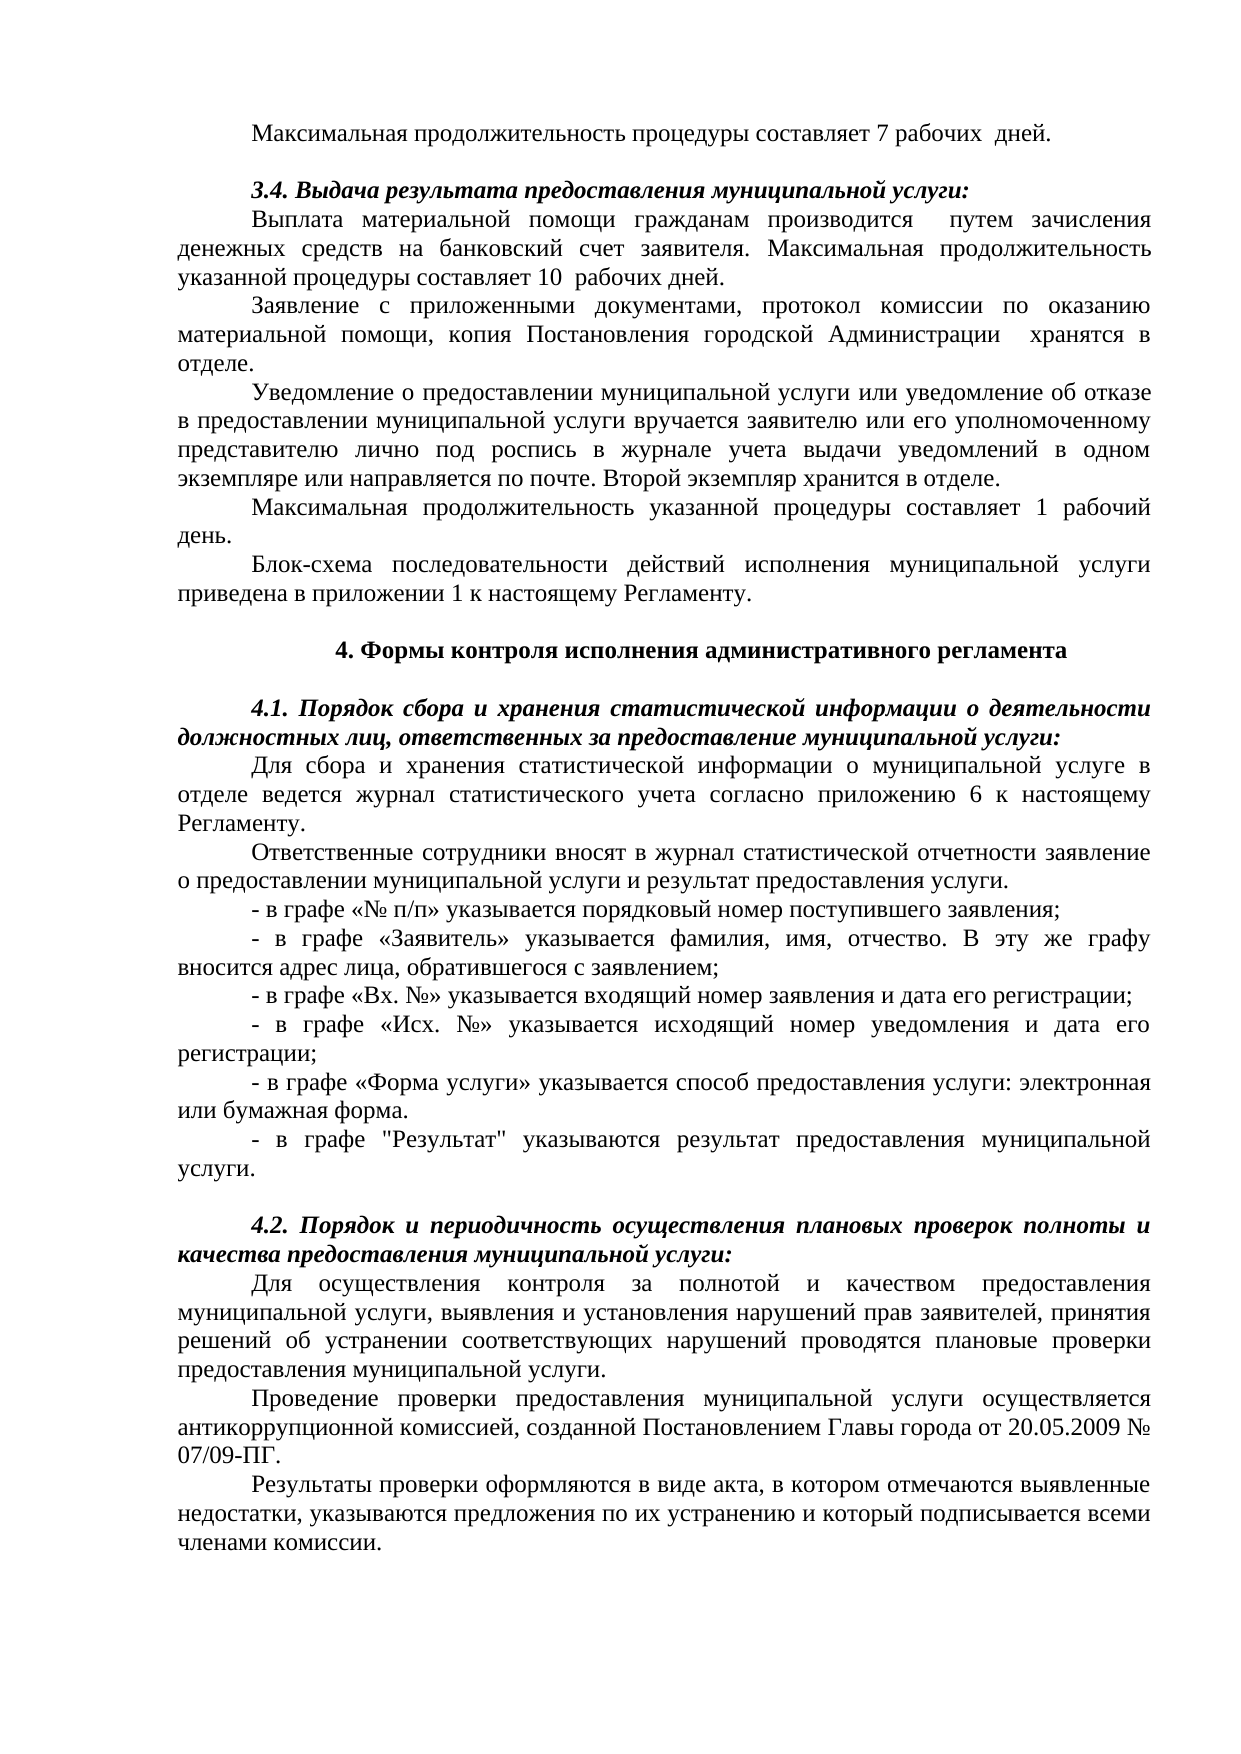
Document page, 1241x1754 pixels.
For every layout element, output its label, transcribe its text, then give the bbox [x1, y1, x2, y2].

text - в графе «Вх. №» указывается входящий номер заявления и дата его регистрации; [177, 981, 1152, 1009]
text Блок-схема последовательности действий исполнения муниципальной услуги приведена в приложении 1 к настоящему Регламенту. [177, 549, 1152, 607]
text Максимальная продолжительность указанной процедуры составляет 1 рабочий день. [177, 492, 1152, 549]
text 4.1. Порядок сбора и хранения статистической информации о деятельности должностных лиц, ответственных за предоставление муниципальной услуги: [177, 693, 1152, 751]
text 4. Формы контроля исполнения административного регламента [177, 636, 1152, 664]
text Уведомление о предоставлении муниципальной услуги или уведомление об отказе в предоставлении муниципальной услуги вручается заявителю или его уполномоченному представителю лично под роспись в журнале учета выдачи уведомлений в одном экземпляре или направляется по почте. Второй экземпляр хранится в отделе. [177, 377, 1152, 492]
text Максимальная продолжительность процедуры составляет 7 рабочих дней. [177, 118, 1152, 147]
text Для осуществления контроля за полнотой и качеством предоставления муниципальной услуги, выявления и установления нарушений прав заявителей, принятия решений об устранении соответствующих нарушений проводятся плановые проверки предоставления муниципальной услуги. [177, 1268, 1152, 1383]
text - в графе «Исх. №» указывается исходящий номер уведомления и дата его регистрации; [177, 1009, 1152, 1067]
text 4.2. Порядок и периодичность осуществления плановых проверок полноты и качества предоставления муниципальной услуги: [177, 1211, 1152, 1268]
text Заявление с приложенными документами, протокол комиссии по оказанию материальной помощи, копия Постановления городской Администрации хранятся в отделе. [177, 291, 1152, 377]
text - в графе "Результат" указываются результат предоставления муниципальной услуги. [177, 1124, 1152, 1182]
text Для сбора и хранения статистической информации о муниципальной услуге в отделе ведется журнал статистического учета согласно приложению 6 к настоящему Регламенту. [177, 751, 1152, 837]
text Ответственные сотрудники вносят в журнал статистической отчетности заявление о предоставлении муниципальной услуги и результат предоставления услуги. [177, 837, 1152, 894]
text - в графе «Форма услуги» указывается способ предоставления услуги: электронная или бумажная форма. [177, 1067, 1152, 1124]
text - в графе «№ п/п» указывается порядковый номер поступившего заявления; [177, 894, 1152, 923]
text Выплата материальной помощи гражданам производится путем зачисления денежных средств на банковский счет заявителя. Максимальная продолжительность указанной процедуры составляет 10 рабочих дней. [177, 204, 1152, 291]
text 3.4. Выдача результата предоставления муниципальной услуги: [177, 176, 1152, 204]
text - в графе «Заявитель» указывается фамилия, имя, отчество. В эту же графу вносится адрес лица, обратившегося с заявлением; [177, 923, 1152, 981]
